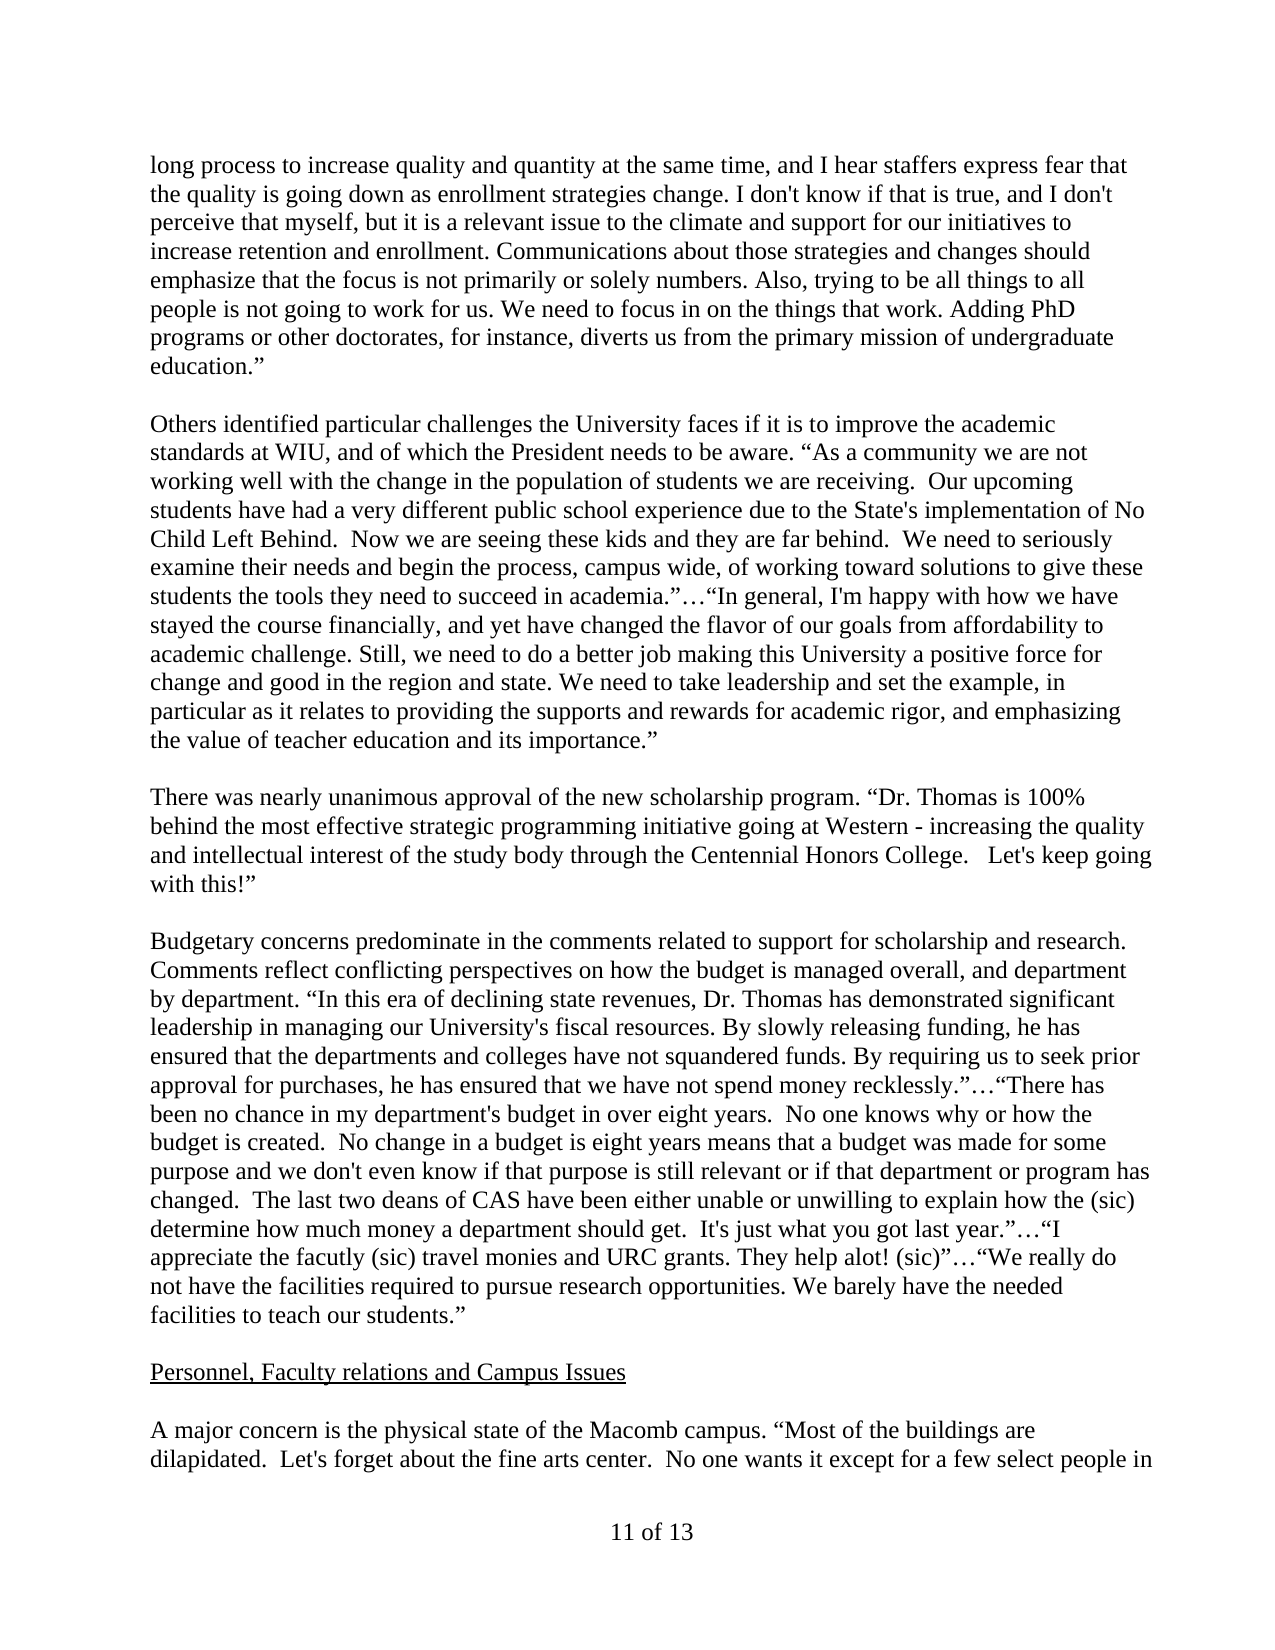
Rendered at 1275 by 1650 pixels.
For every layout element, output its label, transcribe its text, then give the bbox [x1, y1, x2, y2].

text Budgetary concerns predominate in the comments related to support for scholarship and research. Comments reflect conflicting perspectives on how the budget is managed overall, and department by department. “In this era of declining state revenues, Dr. Thomas has demonstrated significant leadership in managing our University's fiscal resources. By slowly releasing funding, he has ensured that the departments and colleges have not squandered funds. By requiring us to seek prior approval for purchases, he has ensured that we have not spend money recklessly.”…“There has been no chance in my department's budget in over eight years. No one knows why or how the budget is created. No change in a budget is eight years means that a budget was made for some purpose and we don't even know if that purpose is still relevant or if that department or program has changed. The last two deans of CAS have been either unable or unwilling to explain how the (sic) determine how much money a department should get. It's just what you got last year.”…“I appreciate the facutly (sic) travel monies and URC grants. They help alot! (sic)”…“We really do not have the facilities required to pursue research opportunities. We barely have the needed facilities to teach our students.” [150, 926, 1153, 1329]
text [150, 150, 1153, 380]
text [150, 1415, 1153, 1472]
text There was nearly unanimous approval of the new scholarship program. “Dr. Thomas is 100% behind the most effective strategic programming initiative going at Western - increasing the quality and intellectual interest of the study body through the Centennial Honors College. Let's keep going with this!” [150, 782, 1153, 897]
text Others identified particular challenges the University faces if it is to improve the academic standards at WIU, and of which the President needs to be aware. “As a community we are not working well with the change in the population of students we are receiving. Our upcoming students have had a very different public school experience due to the State's implementation of No Child Left Behind. Now we are seeing these kids and they are far behind. We need to seriously examine their needs and begin the process, campus wide, of working toward solutions to give these students the tools they need to succeed in academia.”…“In general, I'm happy with how we have stayed the course financially, and yet have changed the flavor of our goals from affordability to academic challenge. Still, we need to do a better job making this University a positive force for change and good in the region and state. We need to take leadership and set the example, in particular as it relates to providing the supports and rewards for academic rigor, and emphasizing the value of teacher education and its importance.” [150, 409, 1153, 754]
text Personnel, Faculty relations and Campus Issues [150, 1357, 1153, 1386]
